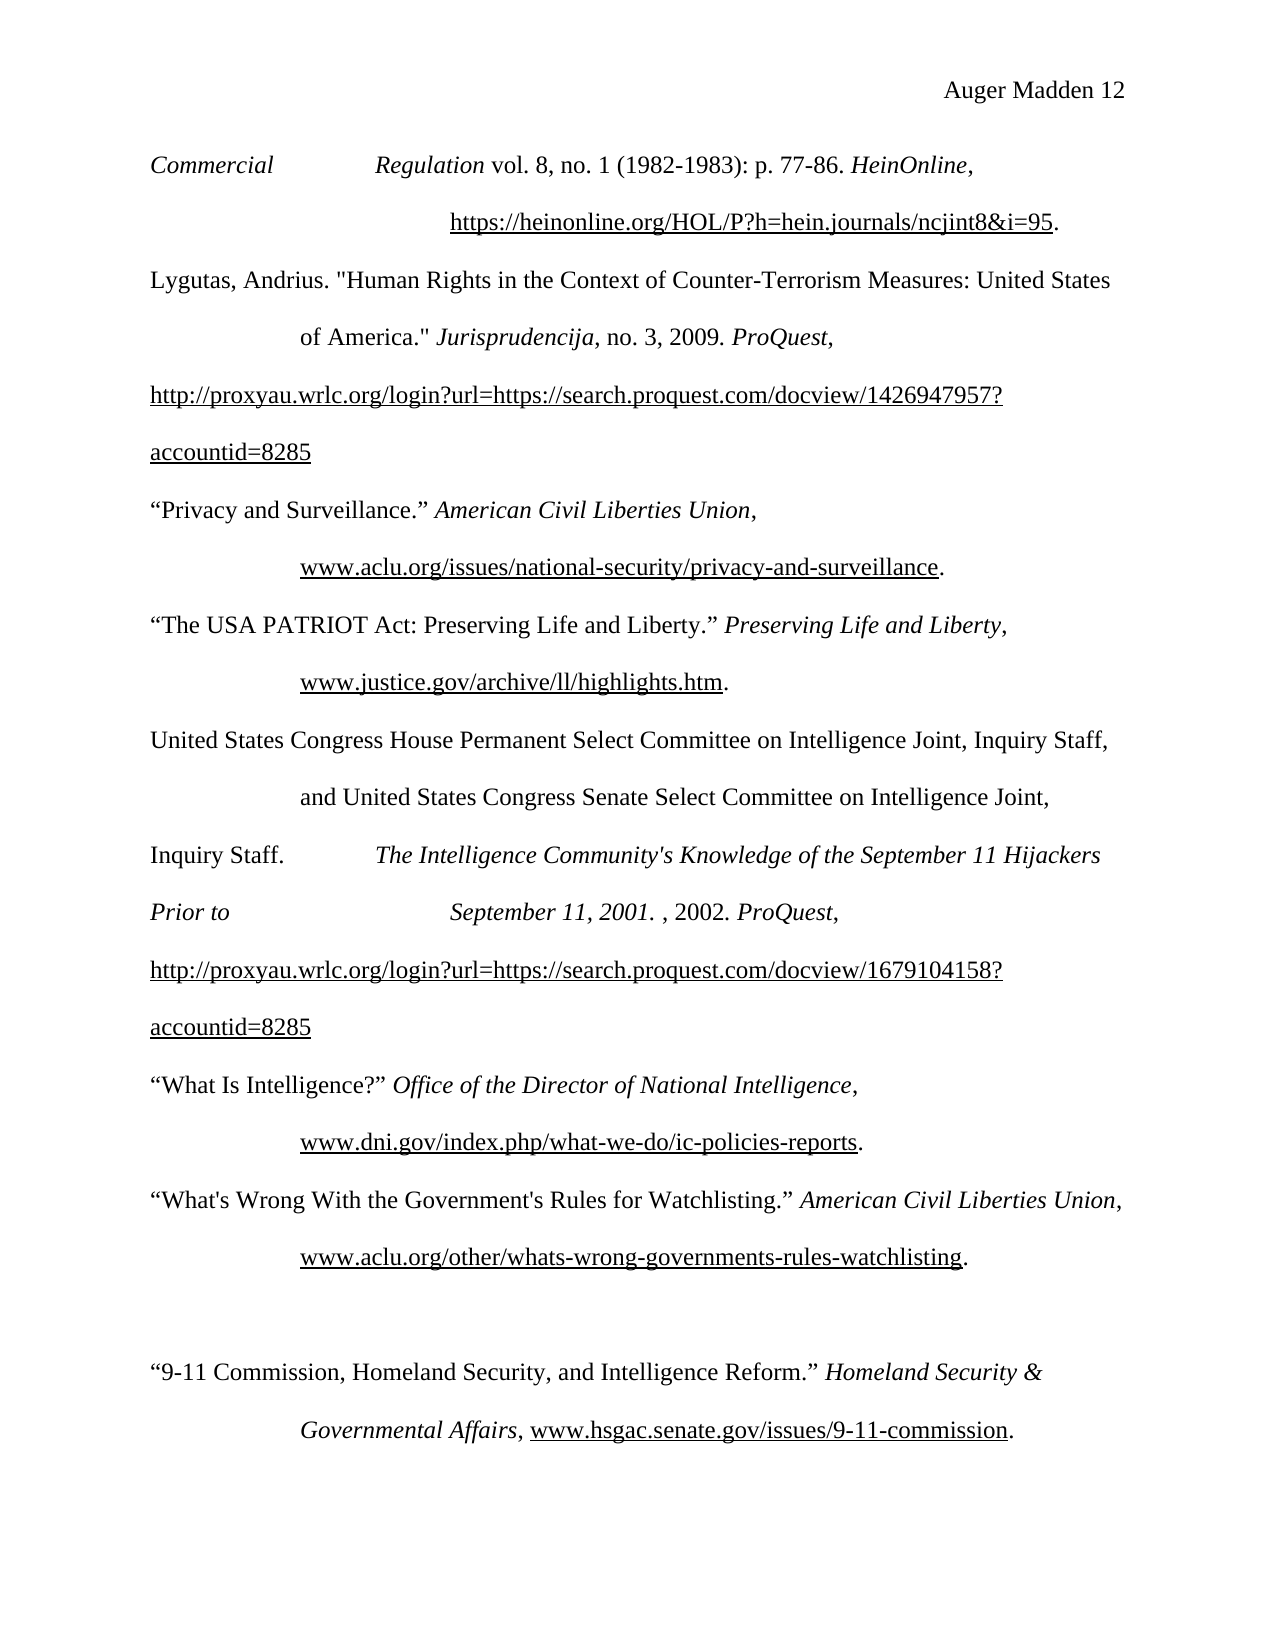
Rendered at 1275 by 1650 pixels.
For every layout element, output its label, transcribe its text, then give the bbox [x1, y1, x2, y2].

text United States Congress House Permanent Select Committee on Intelligence Joint, Inquiry Staff, and United States Congress Senate Select Committee on Intelligence Joint, Inquiry Staff. The Intelligence Community's Knowledge of the September 11 Hijackers Prior to September 11, 2001. , 2002. ProQuest, http://proxyau.wrlc.org/login?url=https://search.proquest.com/docview/1679104158?accountid=8285 [150, 725, 1125, 1041]
text Lygutas, Andrius. "Human Rights in the Context of Counter-Terrorism Measures: United States of America." Jurisprudencija, no. 3, 2009. ProQuest, http://proxyau.wrlc.org/login?url=https://search.proquest.com/docview/1426947957?accountid=8285 [150, 265, 1125, 466]
text “What's Wrong With the Government's Rules for Watchlisting.” American Civil Liberties Union, www.aclu.org/other/whats-wrong-governments-rules-watchlisting. [150, 1185, 1125, 1271]
text “The USA PATRIOT Act: Preserving Life and Liberty.” Preserving Life and Liberty, www.justice.gov/archive/ll/highlights.htm. [150, 610, 1125, 696]
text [150, 150, 1125, 236]
text “9-11 Commission, Homeland Security, and Intelligence Reform.” Homeland Security & Governmental Affairs, www.hsgac.senate.gov/issues/9-11-commission. [150, 1357, 1125, 1444]
text “What Is Intelligence?” Office of the Director of National Intelligence, www.dni.gov/index.php/what-we-do/ic-policies-reports. [150, 1070, 1125, 1156]
text “Privacy and Surveillance.” American Civil Liberties Union, www.aclu.org/issues/national-security/privacy-and-surveillance. [150, 495, 1125, 581]
